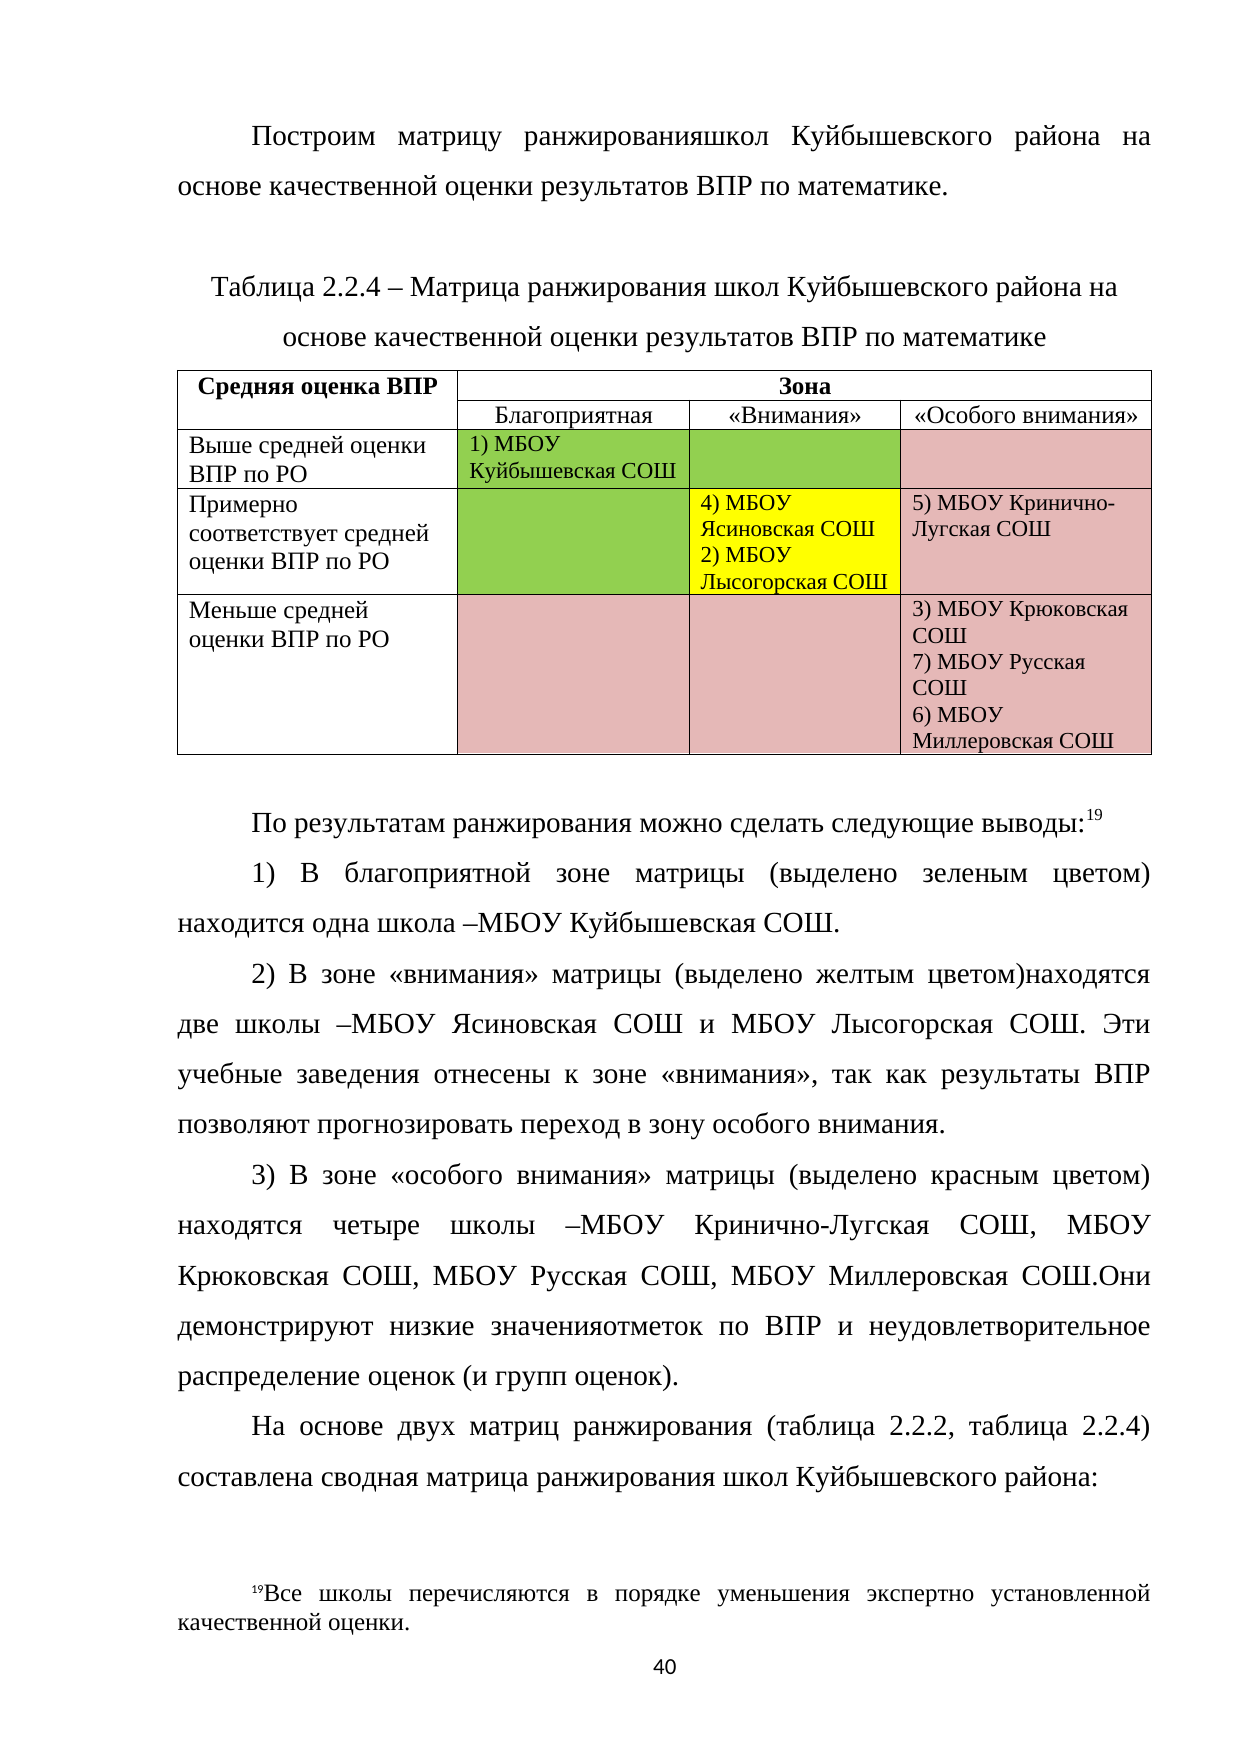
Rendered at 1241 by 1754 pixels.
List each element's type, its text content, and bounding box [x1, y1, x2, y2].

table_cell Примерно соответствует средней оценки ВПР по РО [178, 489, 457, 594]
table_cell [458, 489, 689, 594]
table_cell [690, 595, 900, 753]
text 2) В зоне «внимания» матрицы (выделено желтым цветом)находятся две школы –МБОУ Ясиновская СОШ и МБОУ Лысогорская СОШ. Эти учебные заведения отнесены к зоне «внимания», так как результаты ВПР позволяют прогнозировать переход в зону особого внимания. [177, 956, 1152, 1140]
text 3) В зоне «особого внимания» матрицы (выделено красным цветом) находятся четыре школы –МБОУ Кринично-Лугская СОШ, МБОУ Крюковская СОШ, МБОУ Русская СОШ, МБОУ Миллеровская СОШ.Они демонстрируют низкие значенияотметок по ВПР и неудовлетворительное распределение оценок (и групп оценок). [177, 1157, 1152, 1392]
table_cell 3) МБОУ Крюковская СОШ 7) МБОУ Русская СОШ 6) МБОУ Миллеровская СОШ [901, 595, 1151, 753]
table_header Средняя оценка ВПР [178, 371, 457, 429]
text На основе двух матриц ранжирования (таблица 2.2.2, таблица 2.2.4) составлена сводная матрица ранжирования школ Куйбышевского района: [177, 1408, 1152, 1492]
table_cell «Внимания» [690, 401, 900, 429]
table_cell [690, 430, 900, 488]
table_cell Благоприятная [458, 401, 689, 429]
table_cell Меньше средней оценки ВПР по РО [178, 595, 457, 753]
text 1) В благоприятной зоне матрицы (выделено зеленым цветом) находится одна школа –МБОУ Куйбышевская СОШ. [177, 855, 1152, 939]
table_cell 5) МБОУ Кринично-Лугская СОШ [901, 489, 1151, 594]
table_cell 4) МБОУ Ясиновская СОШ 2) МБОУ Лысогорская СОШ [690, 489, 900, 594]
text По результатам ранжирования можно сделать следующие выводы: [177, 805, 1152, 838]
table_cell 1) МБОУ Куйбышевская СОШ [458, 430, 689, 488]
text Построим матрицу ранжированияшкол Куйбышевского района на основе качественной оценки результатов ВПР по математике. [177, 118, 1152, 202]
table_cell «Особого внимания» [901, 401, 1151, 429]
table_cell [458, 595, 689, 753]
table_cell [901, 430, 1151, 488]
table_cell Выше средней оценки ВПР по РО [178, 430, 457, 488]
text Таблица 2.2.4 – Матрица ранжирования школ Куйбышевского района на основе качественной оценки результатов ВПР по математике [177, 269, 1152, 353]
table_header Зона [458, 371, 1151, 399]
